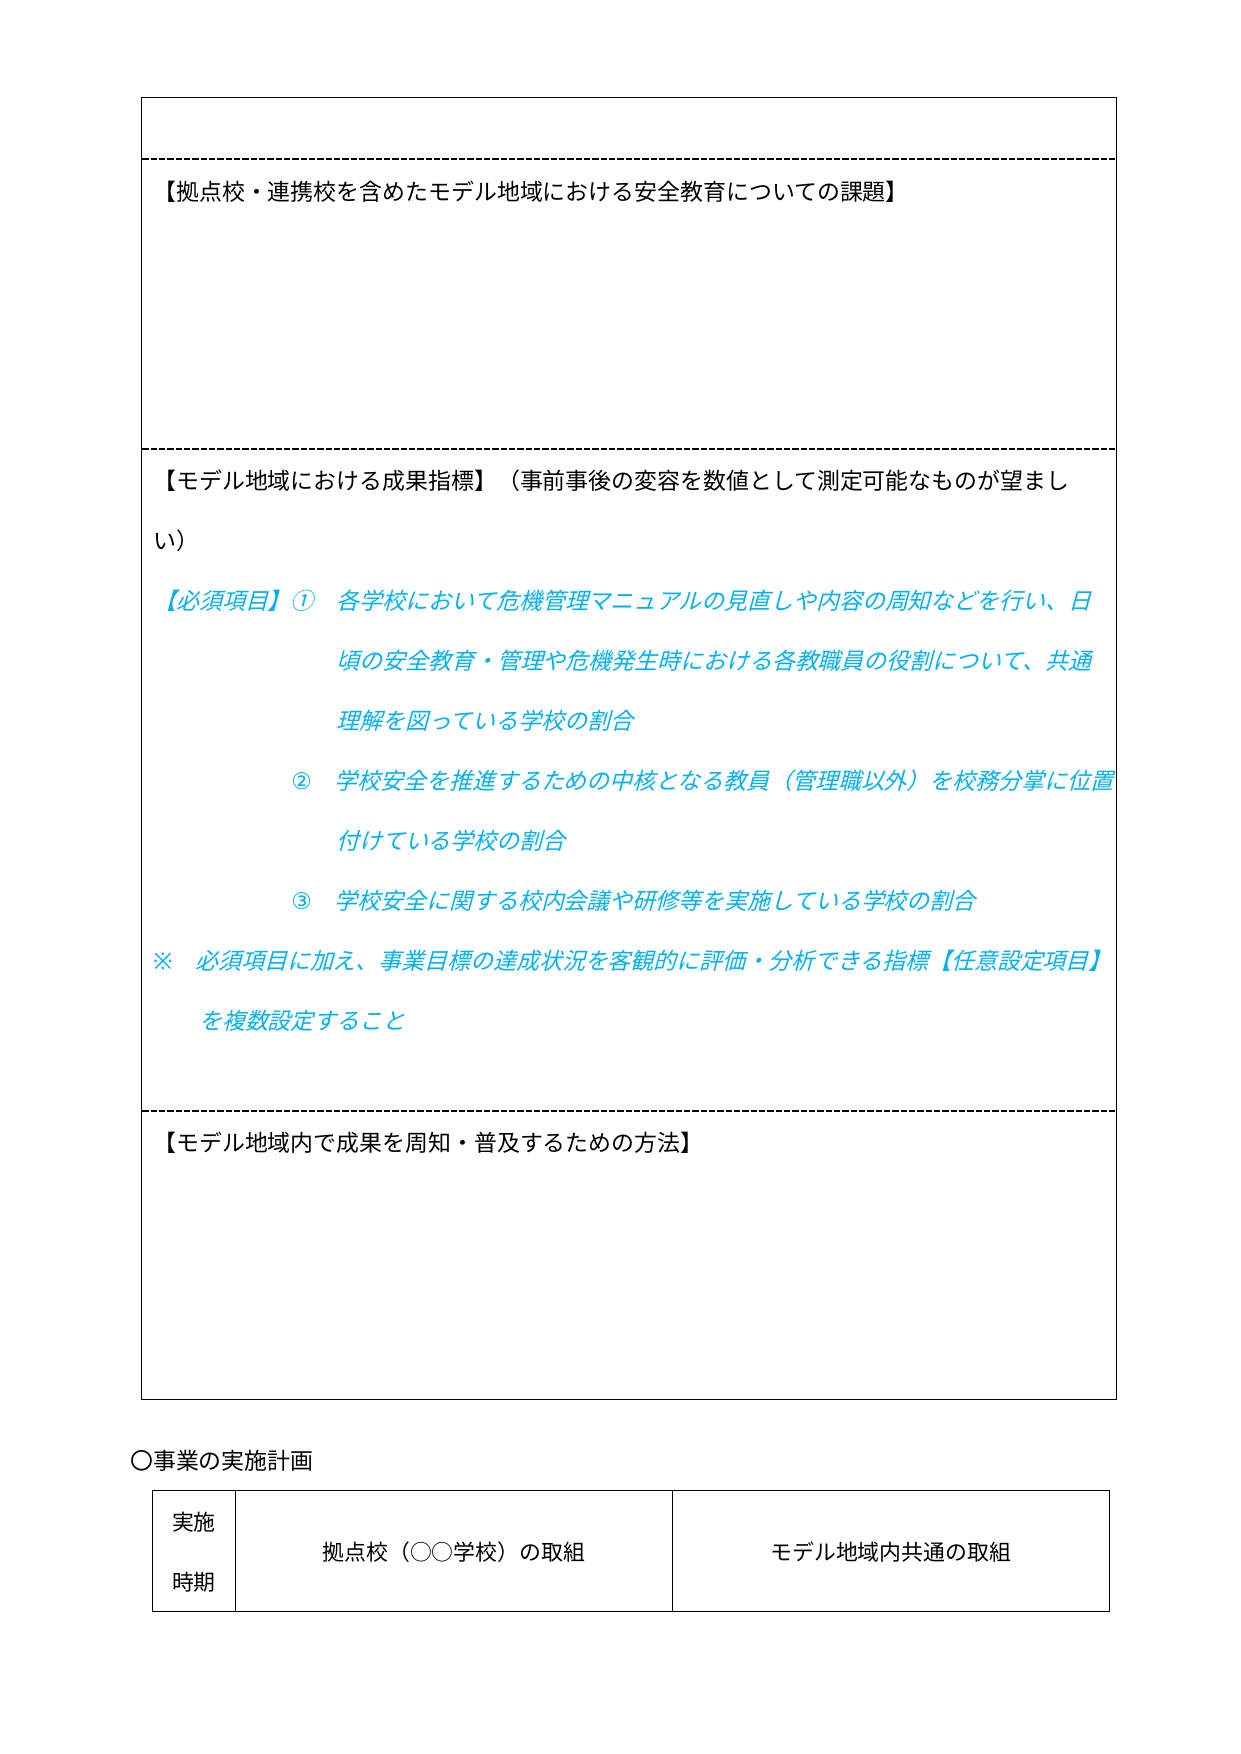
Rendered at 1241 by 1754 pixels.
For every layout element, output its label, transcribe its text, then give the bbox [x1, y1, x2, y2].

table_cell 【拠点校・連携校を含めたモデル地域における安全教育についての課題】 [142, 158, 1116, 447]
text 〇事業の実施計画 [130, 1430, 1110, 1490]
table_cell 【モデル地域内で成果を周知・普及するための方法】 [142, 1110, 1116, 1399]
table_header モデル地域内共通の取組 [673, 1491, 1109, 1611]
table_header 拠点校（○○学校）の取組 [236, 1491, 672, 1611]
table_cell 【モデル地域における成果指標】（事前事後の変容を数値として測定可能なものが望ましい） 【必須項目】① 各学校において危機管理マニュアルの見直しや内容の周知などを行い、日頃の安全教育・管理や危機発生時における各教職員の役割について、共通理解を図っている学校の割合 ② 学校安全を推進するための中核となる教員（管理職以外）を校務分掌に位置付けている学校の割合 ③ 学校安全に関する校内会議や研修等を実施している学校の割合 ※ 必須項目に加え、事業目標の達成状況を客観的に評価・分析できる指標【任意設定項目】を複数設定すること [142, 448, 1116, 1109]
table_header 実施時期 [153, 1491, 235, 1611]
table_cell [142, 98, 1116, 158]
